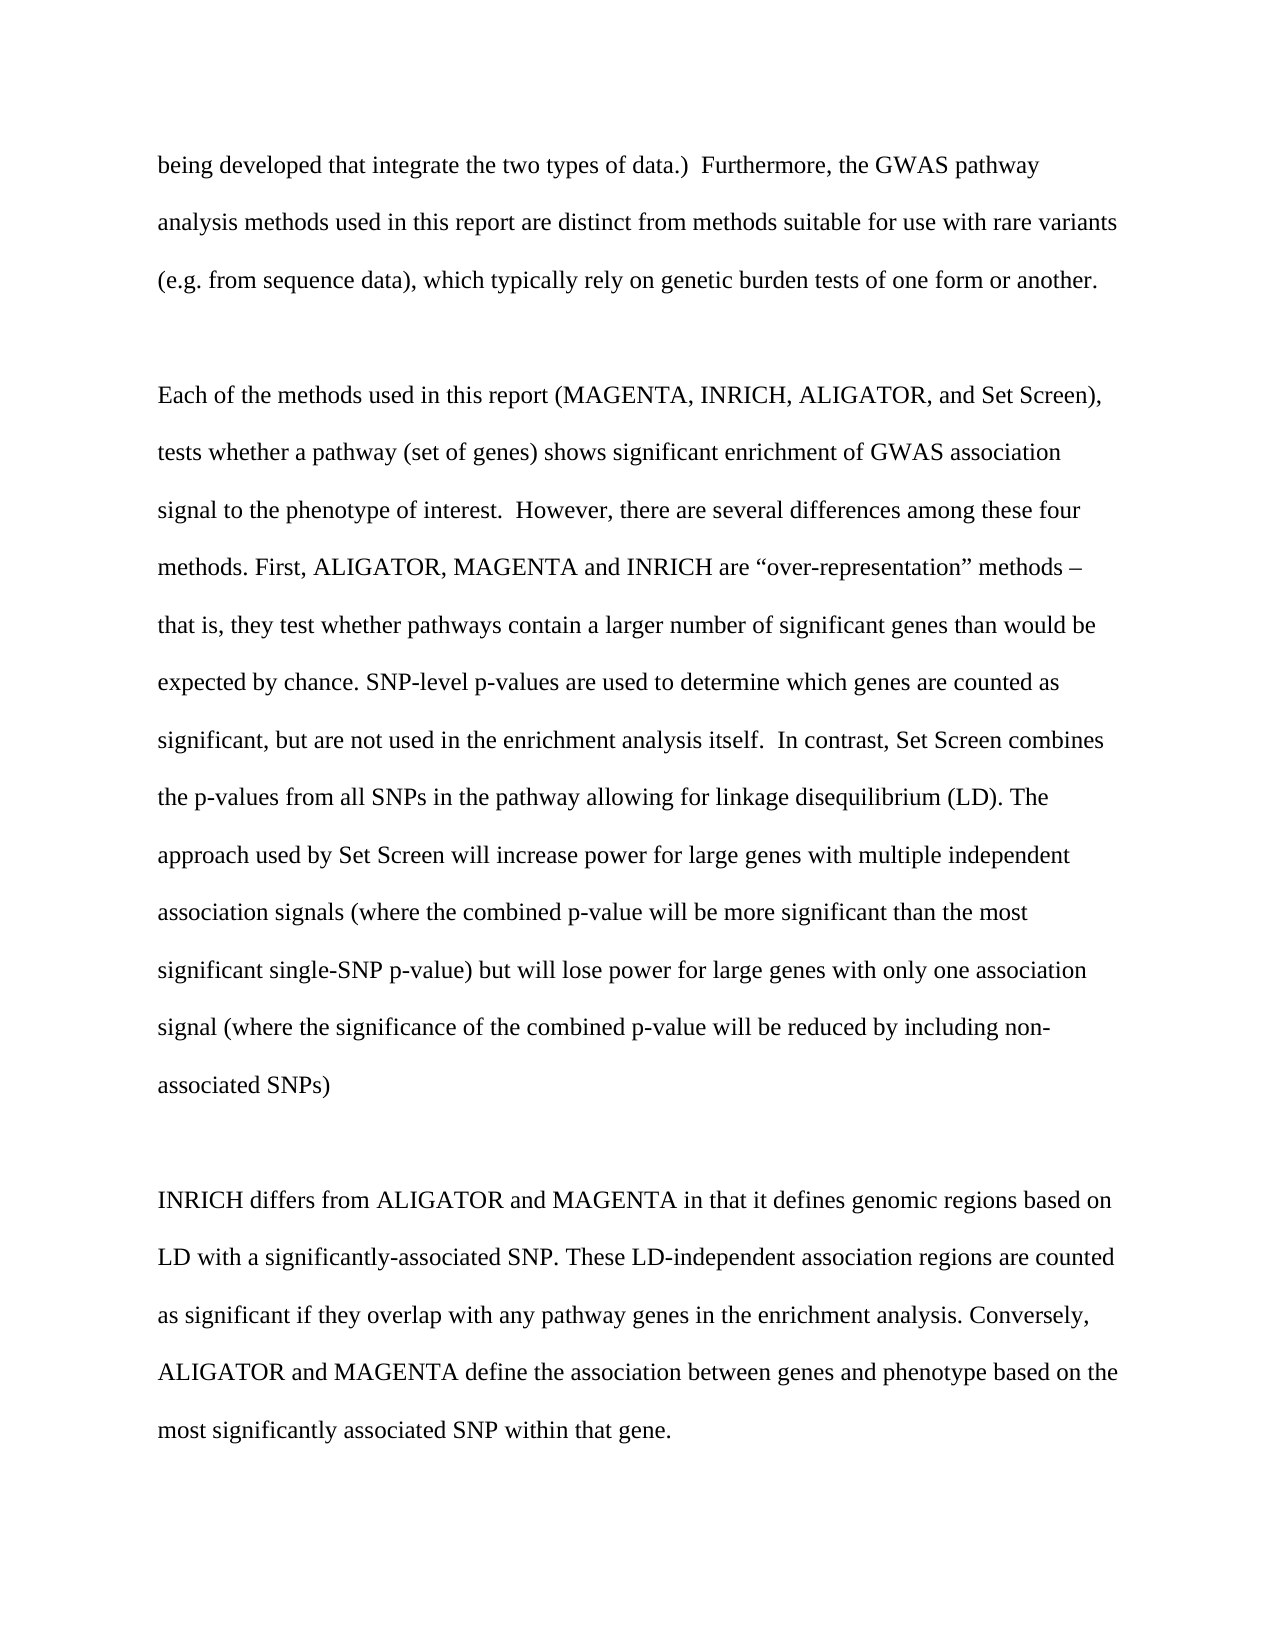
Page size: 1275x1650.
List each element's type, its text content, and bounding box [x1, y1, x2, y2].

text Each of the methods used in this report (MAGENTA, INRICH, ALIGATOR, and Set Screen), tests whether a pathway (set of genes) shows significant enrichment of GWAS association signal to the phenotype of interest. However, there are several differences among these four methods. First, ALIGATOR, MAGENTA and INRICH are “over-representation” methods – that is, they test whether pathways contain a larger number of significant genes than would be expected by chance. SNP-level p-values are used to determine which genes are counted as significant, but are not used in the enrichment analysis itself. In contrast, Set Screen combines the p-values from all SNPs in the pathway allowing for linkage disequilibrium (LD). The approach used by Set Screen will increase power for large genes with multiple independent association signals (where the combined p-value will be more significant than the most significant single-SNP p-value) but will lose power for large genes with only one association signal (where the significance of the combined p-value will be reduced by including non-associated SNPs) [157, 380, 1125, 1099]
text INRICH differs from ALIGATOR and MAGENTA in that it defines genomic regions based on LD with a significantly-associated SNP. These LD-independent association regions are counted as significant if they overlap with any pathway genes in the enrichment analysis. Conversely, ALIGATOR and MAGENTA define the association between genes and phenotype based on the most significantly associated SNP within that gene. [157, 1185, 1125, 1444]
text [157, 150, 1125, 294]
